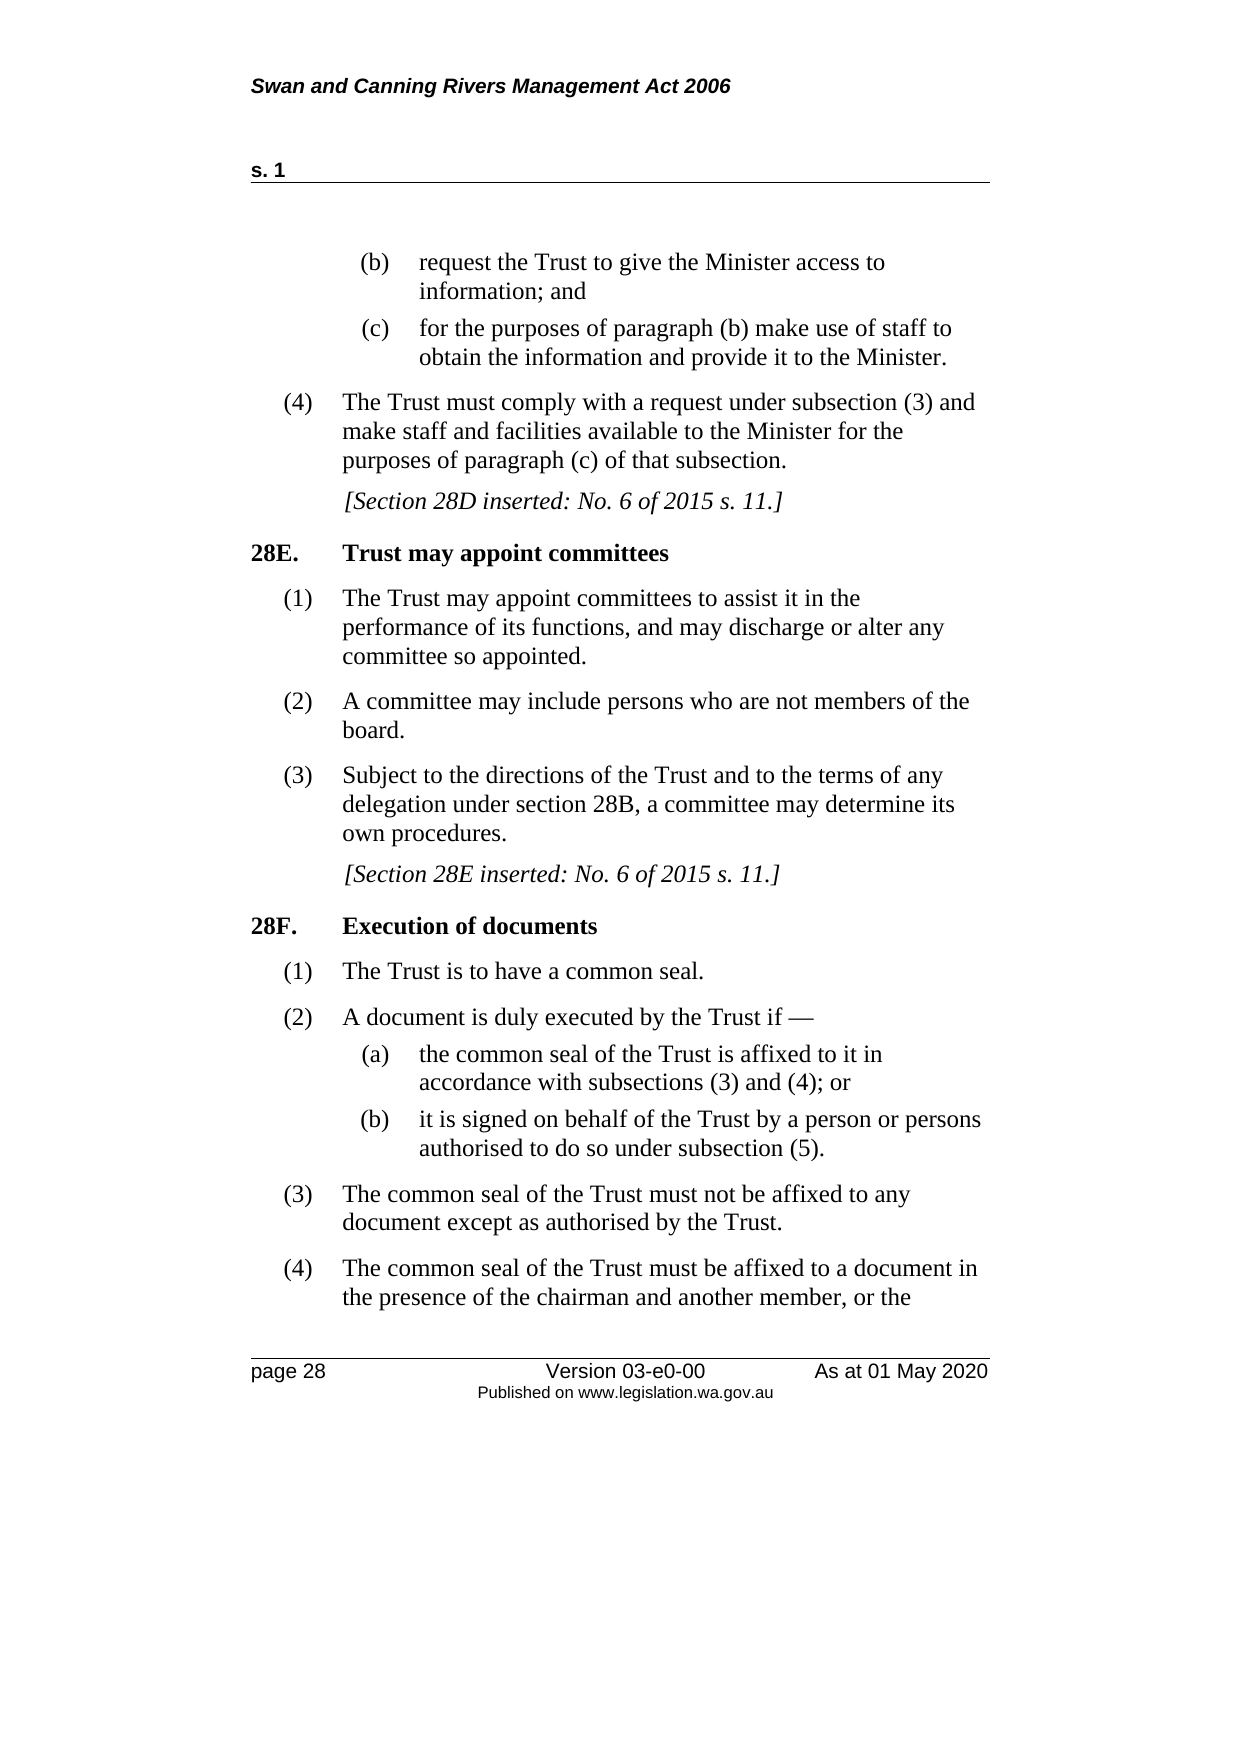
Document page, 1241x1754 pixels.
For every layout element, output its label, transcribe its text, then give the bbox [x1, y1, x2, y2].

text (c) for the purposes of paragraph (b) make use of staff to obtain the information and provide it to the Minister. [251, 313, 990, 371]
text (3) Subject to the directions of the Trust and to the terms of any delegation under section 28B, a committee may determine its own procedures. [251, 760, 990, 847]
text [Section 28D inserted: No. 6 of 2015 s. 11.] [251, 486, 990, 515]
text (4) The Trust must comply with a request under subsection (3) and make staff and facilities available to the Minister for the purposes of paragraph (c) of that subsection. [251, 387, 990, 474]
text (3) The common seal of the Trust must not be affixed to any document except as authorised by the Trust. [251, 1179, 990, 1236]
text (a) the common seal of the Trust is affixed to it in accordance with subsections (3) and (4); or [251, 1039, 990, 1096]
subtitle 28E. Trust may appoint committees [251, 538, 990, 567]
text (2) A document is duly executed by the Trust if — [251, 1002, 990, 1030]
text (1) The Trust is to have a common seal. [251, 956, 990, 985]
text (b) request the Trust to give the Minister access to information; and [251, 247, 990, 305]
text [Section 28E inserted: No. 6 of 2015 s. 11.] [251, 859, 990, 888]
text (1) The Trust may appoint committees to assist it in the performance of its functions, and may discharge or alter any committee so appointed. [251, 583, 990, 669]
text (2) A committee may include persons who are not members of the board. [251, 686, 990, 744]
text (b) it is signed on behalf of the Trust by a person or persons authorised to do so under subsection (5). [251, 1104, 990, 1162]
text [251, 1253, 990, 1310]
subtitle 28F. Execution of documents [251, 911, 990, 939]
